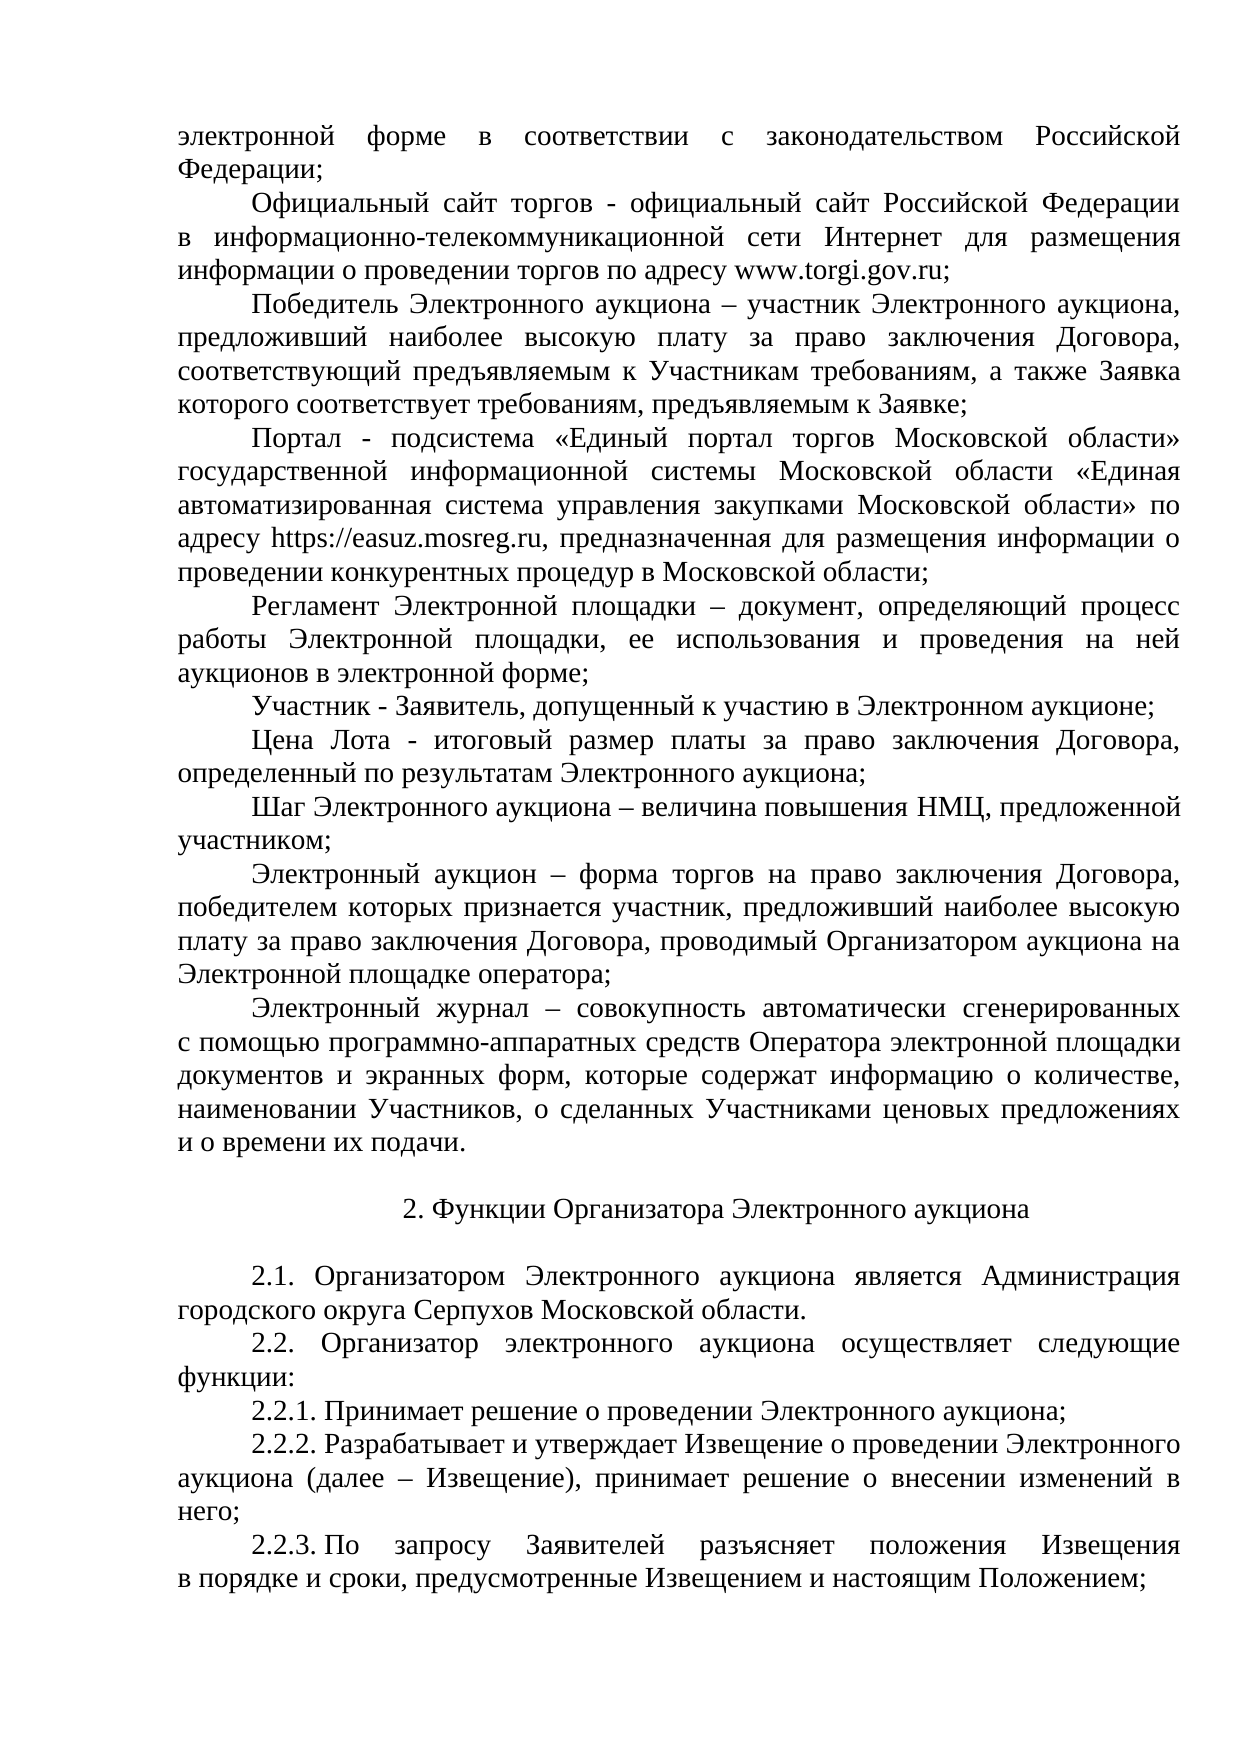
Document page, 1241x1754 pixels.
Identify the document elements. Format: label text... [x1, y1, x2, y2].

text Портал - подсистема «Единый портал торгов Московской области» государственной информационной системы Московской области «Единая автоматизированная система управления закупками Московской области» по адресу https://easuz.mosreg.ru, предназначенная для размещения информации о проведении конкурентных процедур в Московской области; [177, 420, 1181, 588]
text 2.2. Организатор электронного аукциона осуществляет следующие функции: [177, 1326, 1181, 1393]
text Электронный журнал – совокупность автоматически сгенерированных с помощью программно-аппаратных средств Оператора электронной площадки документов и экранных форм, которые содержат информацию о количестве, наименовании Участников, о сделанных Участниками ценовых предложениях и о времени их подачи. [177, 990, 1181, 1158]
list Принимает решение о проведении Электронного аукциона; [177, 1393, 1181, 1426]
text Официальный сайт торгов - официальный сайт Российской Федерации в информационно-телекоммуникационной сети Интернет для размещения информации о проведении торгов по адресу www.torgi.gov.ru; [177, 185, 1181, 286]
text 2. Функции Организатора Электронного аукциона [177, 1191, 1181, 1225]
text Цена Лота - итоговый размер платы за право заключения Договора, определенный по результатам Электронного аукциона; [177, 722, 1181, 789]
text 2.1. Организатором Электронного аукциона является Администрация городского округа Серпухов Московской области. [177, 1258, 1181, 1326]
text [177, 118, 1181, 185]
text Победитель Электронного аукциона – участник Электронного аукциона, предложивший наиболее высокую плату за право заключения Договора, соответствующий предъявляемым к Участникам требованиям, а также Заявка которого соответствует требованиям, предъявляемым к Заявке; [177, 286, 1181, 420]
text Регламент Электронной площадки – документ, определяющий процесс работы Электронной площадки, ее использования и проведения на ней аукционов в электронной форме; [177, 588, 1181, 688]
list Разрабатывает и утверждает Извещение о проведении Электронного аукциона (далее – Извещение), принимает решение о внесении изменений в него; [177, 1426, 1181, 1527]
text Участник - Заявитель, допущенный к участию в Электронном аукционе; [177, 688, 1181, 722]
text Шаг Электронного аукциона – величина повышения НМЦ, предложенной участником; [177, 789, 1181, 856]
list По запросу Заявителей разъясняет положения Извещения в порядке и сроки, предусмотренные Извещением и настоящим Положением; [177, 1527, 1181, 1594]
text Электронный аукцион – форма торгов на право заключения Договора, победителем которых признается участник, предложивший наиболее высокую плату за право заключения Договора, проводимый Организатором аукциона на Электронной площадке оператора; [177, 856, 1181, 990]
